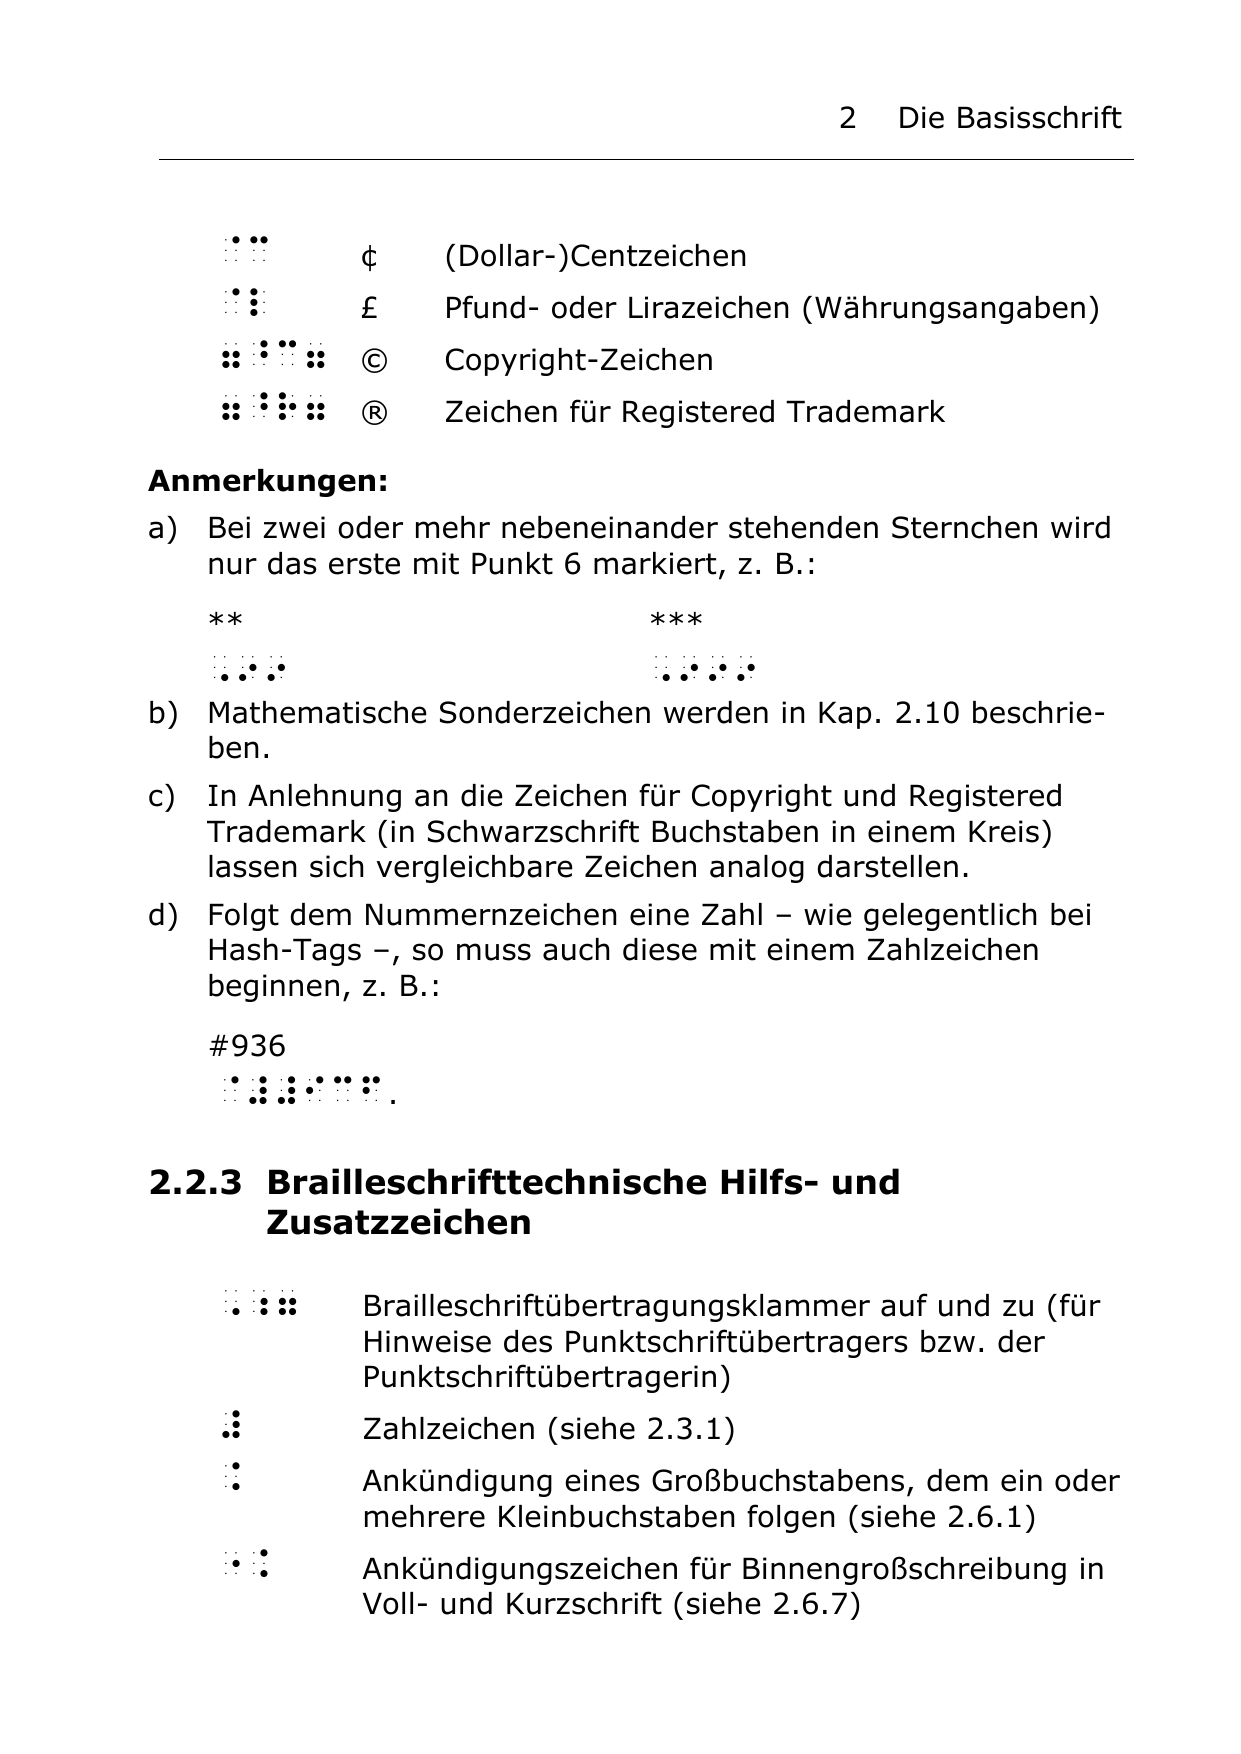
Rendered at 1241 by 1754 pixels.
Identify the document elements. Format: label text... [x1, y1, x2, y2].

text "##icf. [207, 1075, 1122, 1111]
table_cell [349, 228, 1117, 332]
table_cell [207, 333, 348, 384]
text *** [648, 605, 1122, 641]
list a) Bei zwei oder mehr nebeneinander stehenden Sternchen wird nur das erste mit Punkt 6 markiert, z. B.: [148, 509, 1122, 580]
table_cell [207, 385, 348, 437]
list d) Folgt dem Nummernzeichen eine Zahl – wie gelegentlich bei Hash-Tags –, so muss auch diese mit einem Zahlzeichen beginnen, z. B.: [148, 896, 1122, 1002]
text #936 [207, 1027, 1122, 1063]
list b) Mathematische Sonderzeichen werden in Kap. 2.10 beschrieben. [148, 694, 1122, 765]
text Anmerkungen: [148, 462, 1122, 497]
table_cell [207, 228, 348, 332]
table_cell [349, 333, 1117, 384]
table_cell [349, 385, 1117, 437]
subtitle 2.2.3 Brailleschrifttechnische Hilfs- und Zusatzzeichen [148, 1161, 1122, 1242]
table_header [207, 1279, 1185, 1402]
text ** [207, 605, 574, 641]
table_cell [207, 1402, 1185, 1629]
list c) In Anlehnung an die Zeichen für Copyright und Registered Trademark (in Schwarzschrift Buchstaben in einem Kreis) lassen sich vergleichbare Zeichen analog darstellen. [148, 777, 1122, 883]
text '*** [648, 653, 1122, 681]
text '** [207, 653, 574, 681]
